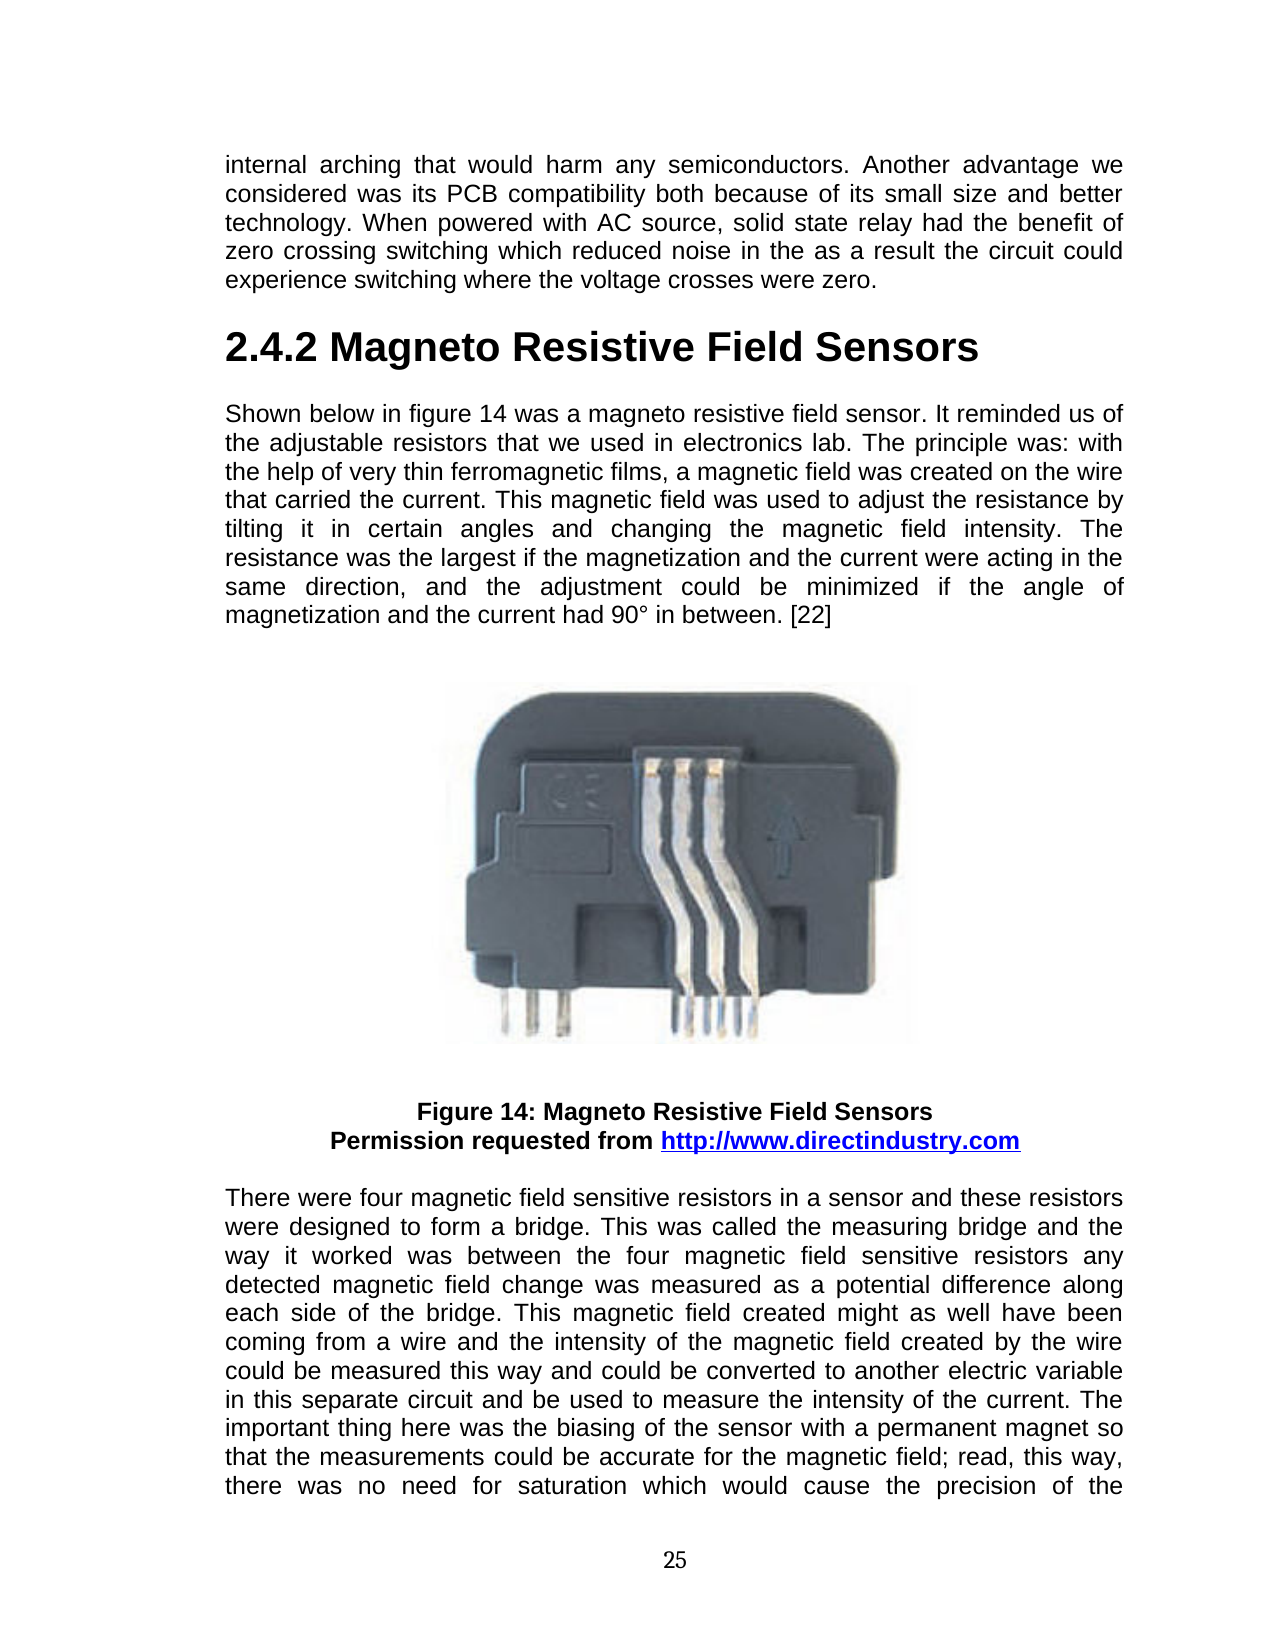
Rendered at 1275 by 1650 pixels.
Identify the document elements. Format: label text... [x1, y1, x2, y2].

text Shown below in figure 14 was a magneto resistive field sensor. It reminded us of the adjustable resistors that we used in electronics lab. The principle was: with the help of very thin ferromagnetic films, a magnetic field was created on the wire that carried the current. This magnetic field was used to adjust the resistance by tilting it in certain angles and changing the magnetic field intensity. The resistance was the largest if the magnetization and the current were acting in the same direction, and the adjustment could be minimized if the angle of magnetization and the current had 90° in between. [22] [225, 399, 1125, 629]
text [225, 150, 1125, 294]
text Permission requested from http://www.directindustry.com [225, 1126, 1125, 1154]
text 2.4.2 Magneto Resistive Field Sensors [225, 322, 1125, 370]
text Figure 14: Magneto Resistive Field Sensors [225, 1097, 1125, 1126]
picture [418, 682, 932, 1044]
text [225, 1183, 1125, 1499]
